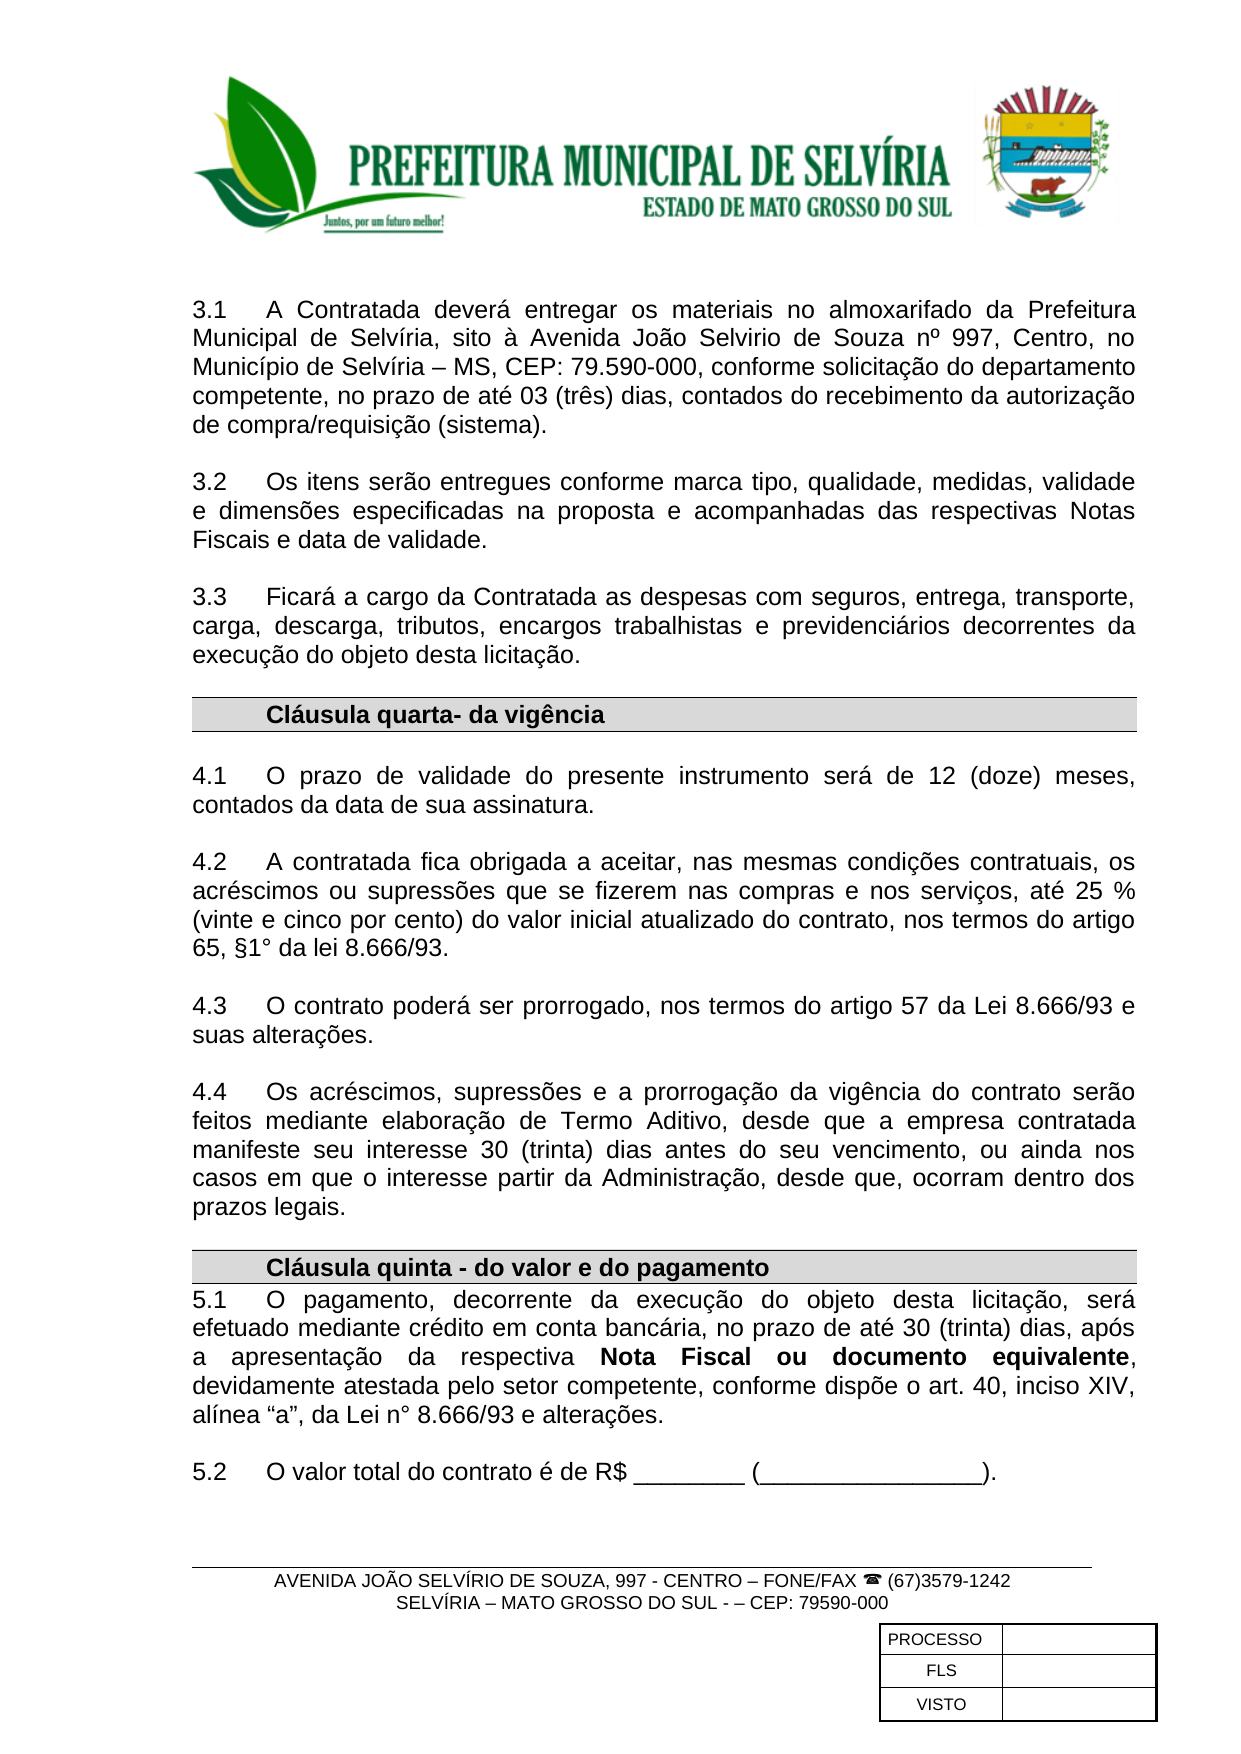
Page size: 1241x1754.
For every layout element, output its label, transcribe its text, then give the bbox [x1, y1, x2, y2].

picture [192, 75, 1136, 257]
text 4.1 O prazo de validade do presente instrumento será de 12 (doze) meses, contados da data de sua assinatura. [192, 761, 1137, 818]
text 3.1 A Contratada deverá entregar os materiais no almoxarifado da Prefeitura Municipal de Selvíria, sito à Avenida João Selvirio de Souza nº 997, Centro, no Município de Selvíria – MS, CEP: 79.590-000, conforme solicitação do departamento competente, no prazo de até 03 (três) dias, contados do recebimento da autorização de compra/requisição (sistema). [192, 294, 1137, 438]
text 5.1 O pagamento, decorrente da execução do objeto desta licitação, será efetuado mediante crédito em conta bancária, no prazo de até 30 (trinta) dias, após a apresentação da respectiva Nota Fiscal ou documento equivalente, devidamente atestada pelo setor competente, conforme dispõe o art. 40, inciso XIV, alínea “a”, da Lei n° 8.666/93 e alterações. [192, 1284, 1137, 1428]
text 3.2 Os itens serão entregues conforme marca tipo, qualidade, medidas, validade e dimensões especificadas na proposta e acompanhadas das respectivas Notas Fiscais e data de validade. [192, 467, 1137, 553]
text 5.2 O valor total do contrato é de R$ ________ (________________). [192, 1457, 1137, 1486]
text Cláusula quarta- da vigência [192, 698, 1137, 731]
text 3.3 Ficará a cargo da Contratada as despesas com seguros, entrega, transporte, carga, descarga, tributos, encargos trabalhistas e previdenciários decorrentes da execução do objeto desta licitação. [192, 582, 1137, 668]
text 4.2 A contratada fica obrigada a aceitar, nas mesmas condições contratuais, os acréscimos ou supressões que se fizerem nas compras e nos serviços, até 25 % (vinte e cinco por cento) do valor inicial atualizado do contrato, nos termos do artigo 65, §1° da lei 8.666/93. [192, 847, 1137, 962]
text 4.4 Os acréscimos, supressões e a prorrogação da vigência do contrato serão feitos mediante elaboração de Termo Aditivo, desde que a empresa contratada manifeste seu interesse 30 (trinta) dias antes do seu vencimento, ou ainda nos casos em que o interesse partir da Administração, desde que, ocorram dentro dos prazos legais. [192, 1077, 1137, 1221]
text Cláusula quinta - do valor e do pagamento [192, 1251, 1137, 1283]
text 4.3 O contrato poderá ser prorrogado, nos termos do artigo 57 da Lei 8.666/93 e suas alterações. [192, 991, 1137, 1048]
